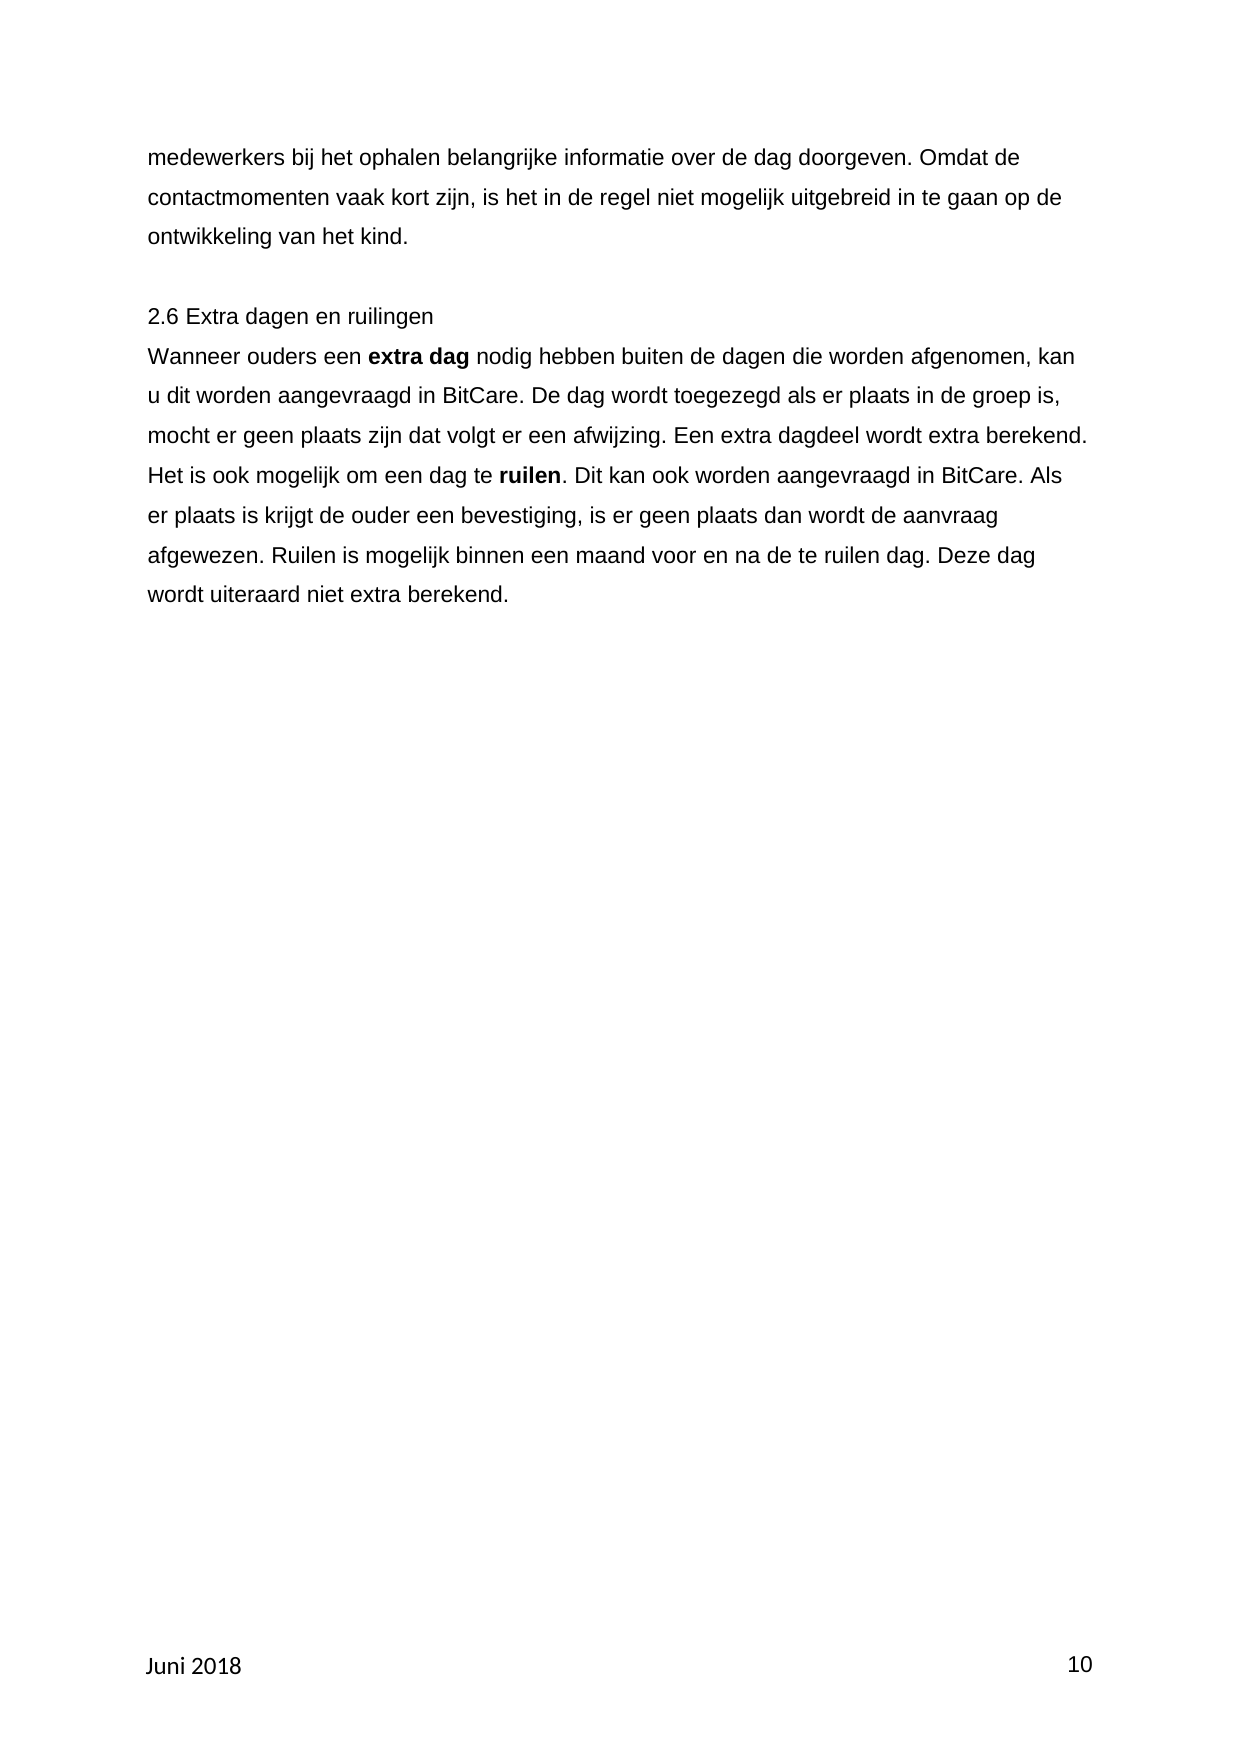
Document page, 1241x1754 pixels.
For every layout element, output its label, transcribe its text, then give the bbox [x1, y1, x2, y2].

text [147, 144, 1090, 250]
list Extra dagen en ruilingen [147, 303, 1105, 329]
text Wanneer ouders een extra dag nodig hebben buiten de dagen die worden afgenomen, kan u dit worden aangevraagd in BitCare. De dag wordt toegezegd als er plaats in de groep is, mocht er geen plaats zijn dat volgt er een afwijzing. Een extra dagdeel wordt extra berekend. Het is ook mogelijk om een dag te ruilen. Dit kan ook worden aangevraagd in BitCare. Als er plaats is krijgt de ouder een bevestiging, is er geen plaats dan wordt de aanvraag afgewezen. Ruilen is mogelijk binnen een maand voor en na de te ruilen dag. Deze dag wordt uiteraard niet extra berekend. [147, 343, 1088, 608]
